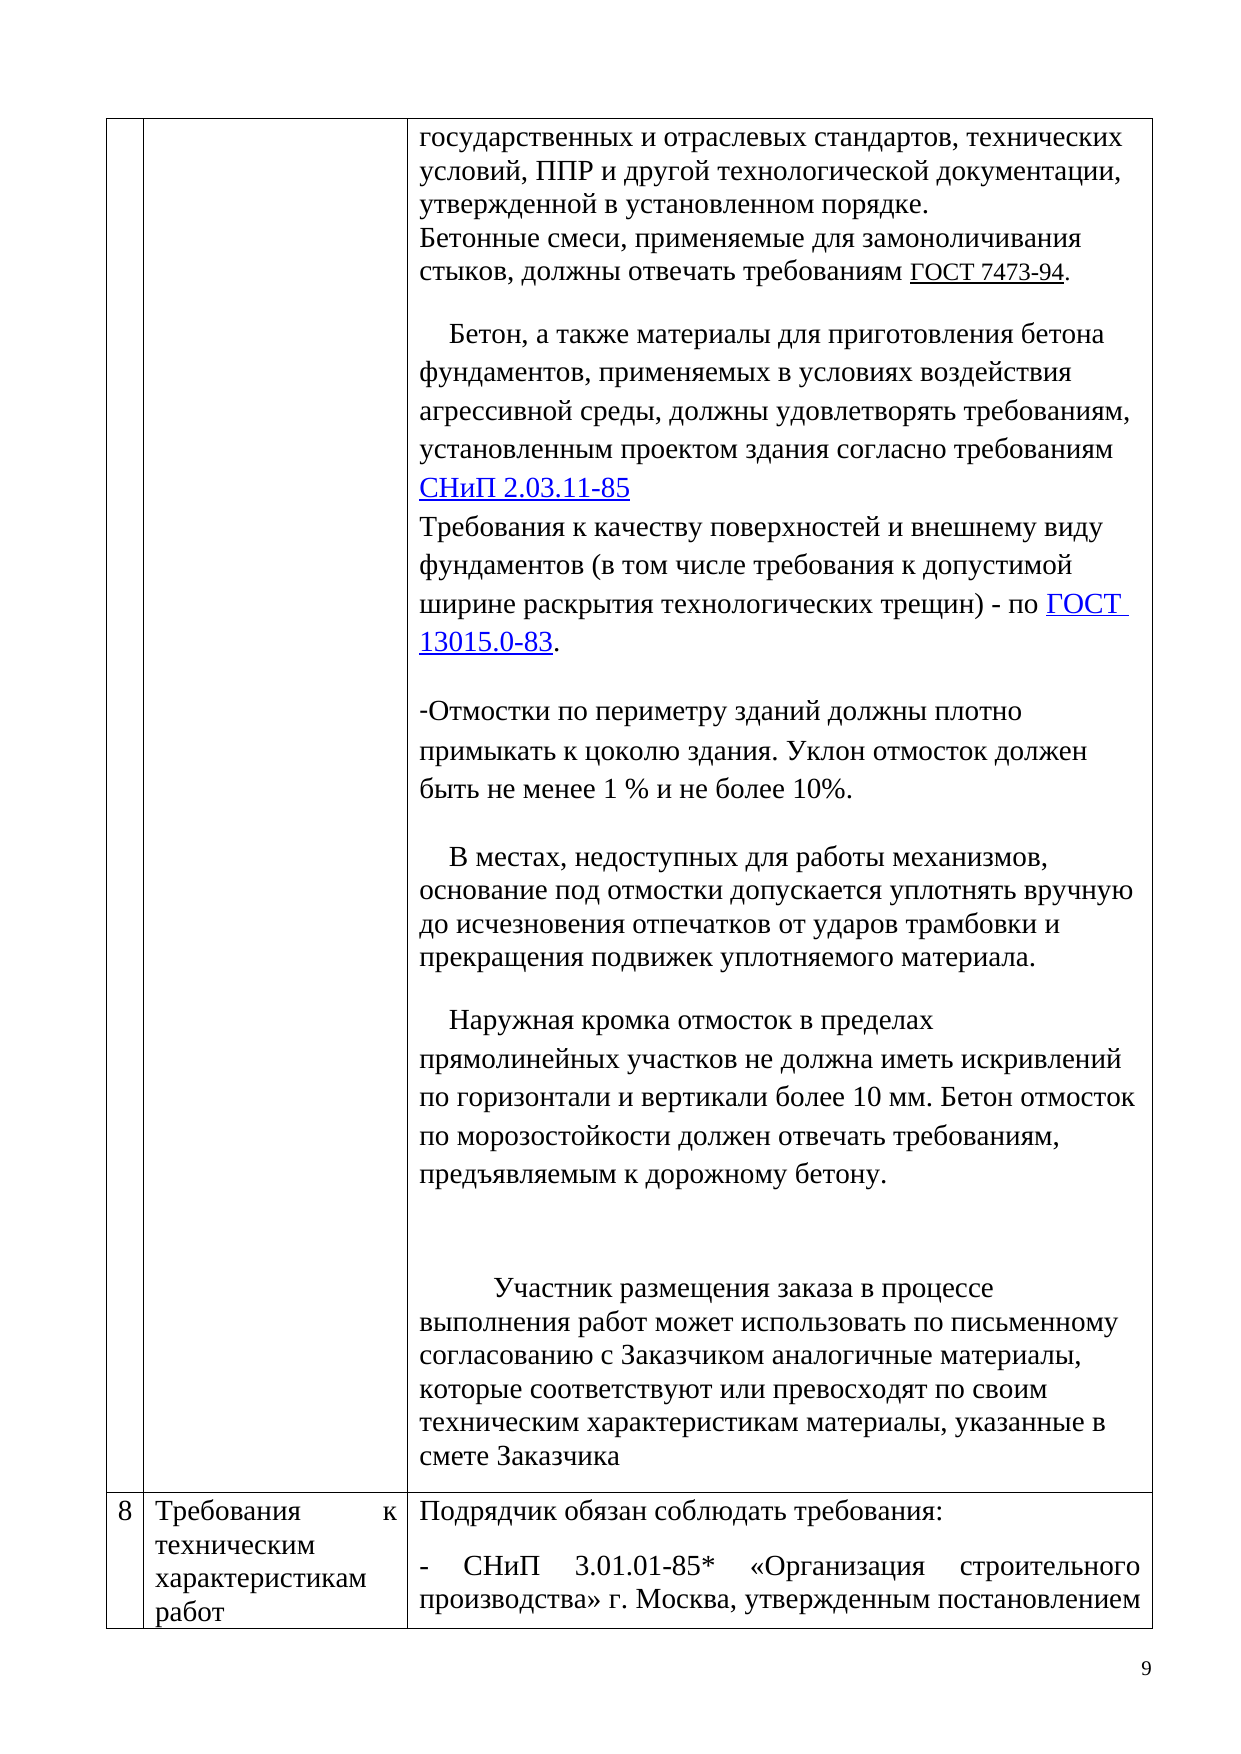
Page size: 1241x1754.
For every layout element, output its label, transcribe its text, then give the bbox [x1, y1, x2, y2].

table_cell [144, 119, 407, 1492]
table_cell 7 [107, 119, 143, 1492]
table_cell 8 [107, 1493, 143, 1627]
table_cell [408, 1493, 1152, 1627]
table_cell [144, 1493, 407, 1627]
